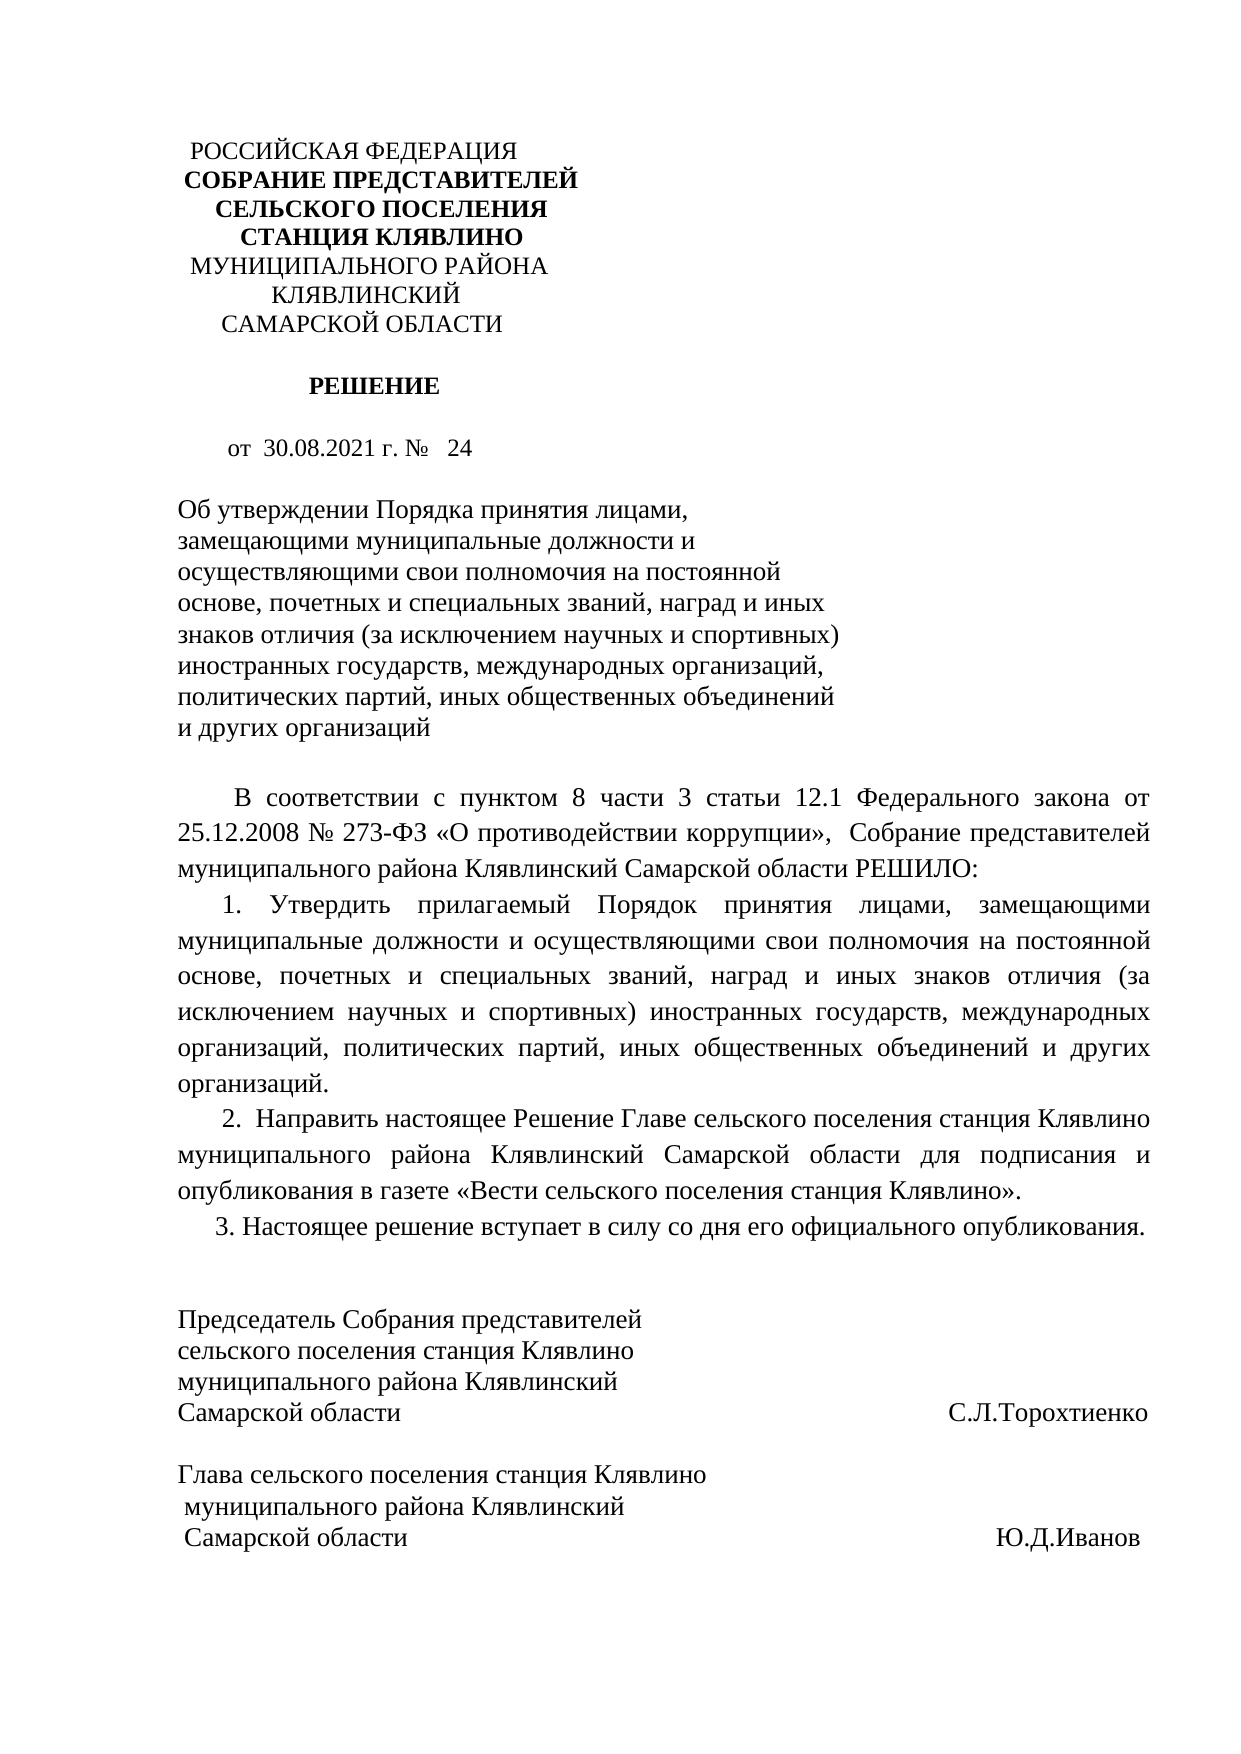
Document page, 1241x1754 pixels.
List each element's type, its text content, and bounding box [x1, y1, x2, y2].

text знаков отличия (за исключением научных и спортивных) [177, 618, 1152, 649]
text 3. Настоящее решение вступает в силу со дня его официального опубликования. [215, 1209, 1152, 1241]
text РОССИЙСКАЯ ФЕДЕРАЦИЯ [177, 136, 1152, 165]
text СТАНЦИЯ КЛЯВЛИНО [177, 222, 1152, 251]
text КЛЯВЛИНСКИЙ [177, 280, 1152, 309]
text Самарской области Ю.Д.Иванов [177, 1521, 1152, 1552]
text Об утверждении Порядка принятия лицами, [177, 493, 1152, 524]
text замещающими муниципальные должности и [177, 524, 1152, 555]
text сельского поселения станция Клявлино [177, 1334, 1152, 1365]
text СОБРАНИЕ ПРЕДСТАВИТЕЛЕЙ [177, 165, 1152, 194]
text иностранных государств, международных организаций, [177, 649, 1152, 680]
text муниципального района Клявлинский [177, 1490, 1152, 1521]
text СЕЛЬСКОГО ПОСЕЛЕНИЯ [177, 194, 1152, 222]
text РЕШЕНИЕ [177, 371, 1152, 400]
text и других организаций [177, 711, 1152, 742]
text Глава сельского поселения станция Клявлино [177, 1458, 1152, 1490]
text политических партий, иных общественных объединений [177, 680, 1152, 711]
text Самарской области С.Л.Торохтиенко [177, 1396, 1152, 1427]
text Председатель Собрания представителей [177, 1303, 1152, 1334]
text 1. Утвердить прилагаемый Порядок принятия лицами, замещающими муниципальные должности и осуществляющими свои полномочия на постоянной основе, почетных и специальных званий, наград и иных знаков отличия (за исключением научных и спортивных) иностранных государств, международных организаций, политических партий, иных общественных объединений и других организаций. [177, 888, 1152, 1098]
text муниципального района Клявлинский [177, 1365, 1152, 1396]
list 2. Направить настоящее Решение Главе сельского поселения станция Клявлино муниципального района Клявлинский Самарской области для подписания и опубликования в газете «Вести сельского поселения станция Клявлино». [177, 1102, 1152, 1205]
text от 30.08.2021 г. № 24 [177, 433, 1152, 462]
text МУНИЦИПАЛЬНОГО РАЙОНА [177, 251, 1152, 280]
text САМАРСКОЙ ОБЛАСТИ [177, 309, 1152, 337]
text В соответствии с пунктом 8 части 3 статьи 12.1 Федерального закона от 25.12.2008 № 273-ФЗ «О противодействии коррупции», Собрание представителей муниципального района Клявлинский Самарской области РЕШИЛО: [177, 781, 1152, 883]
text осуществляющими свои полномочия на постоянной [177, 555, 1152, 587]
text основе, почетных и специальных званий, наград и иных [177, 587, 1152, 618]
